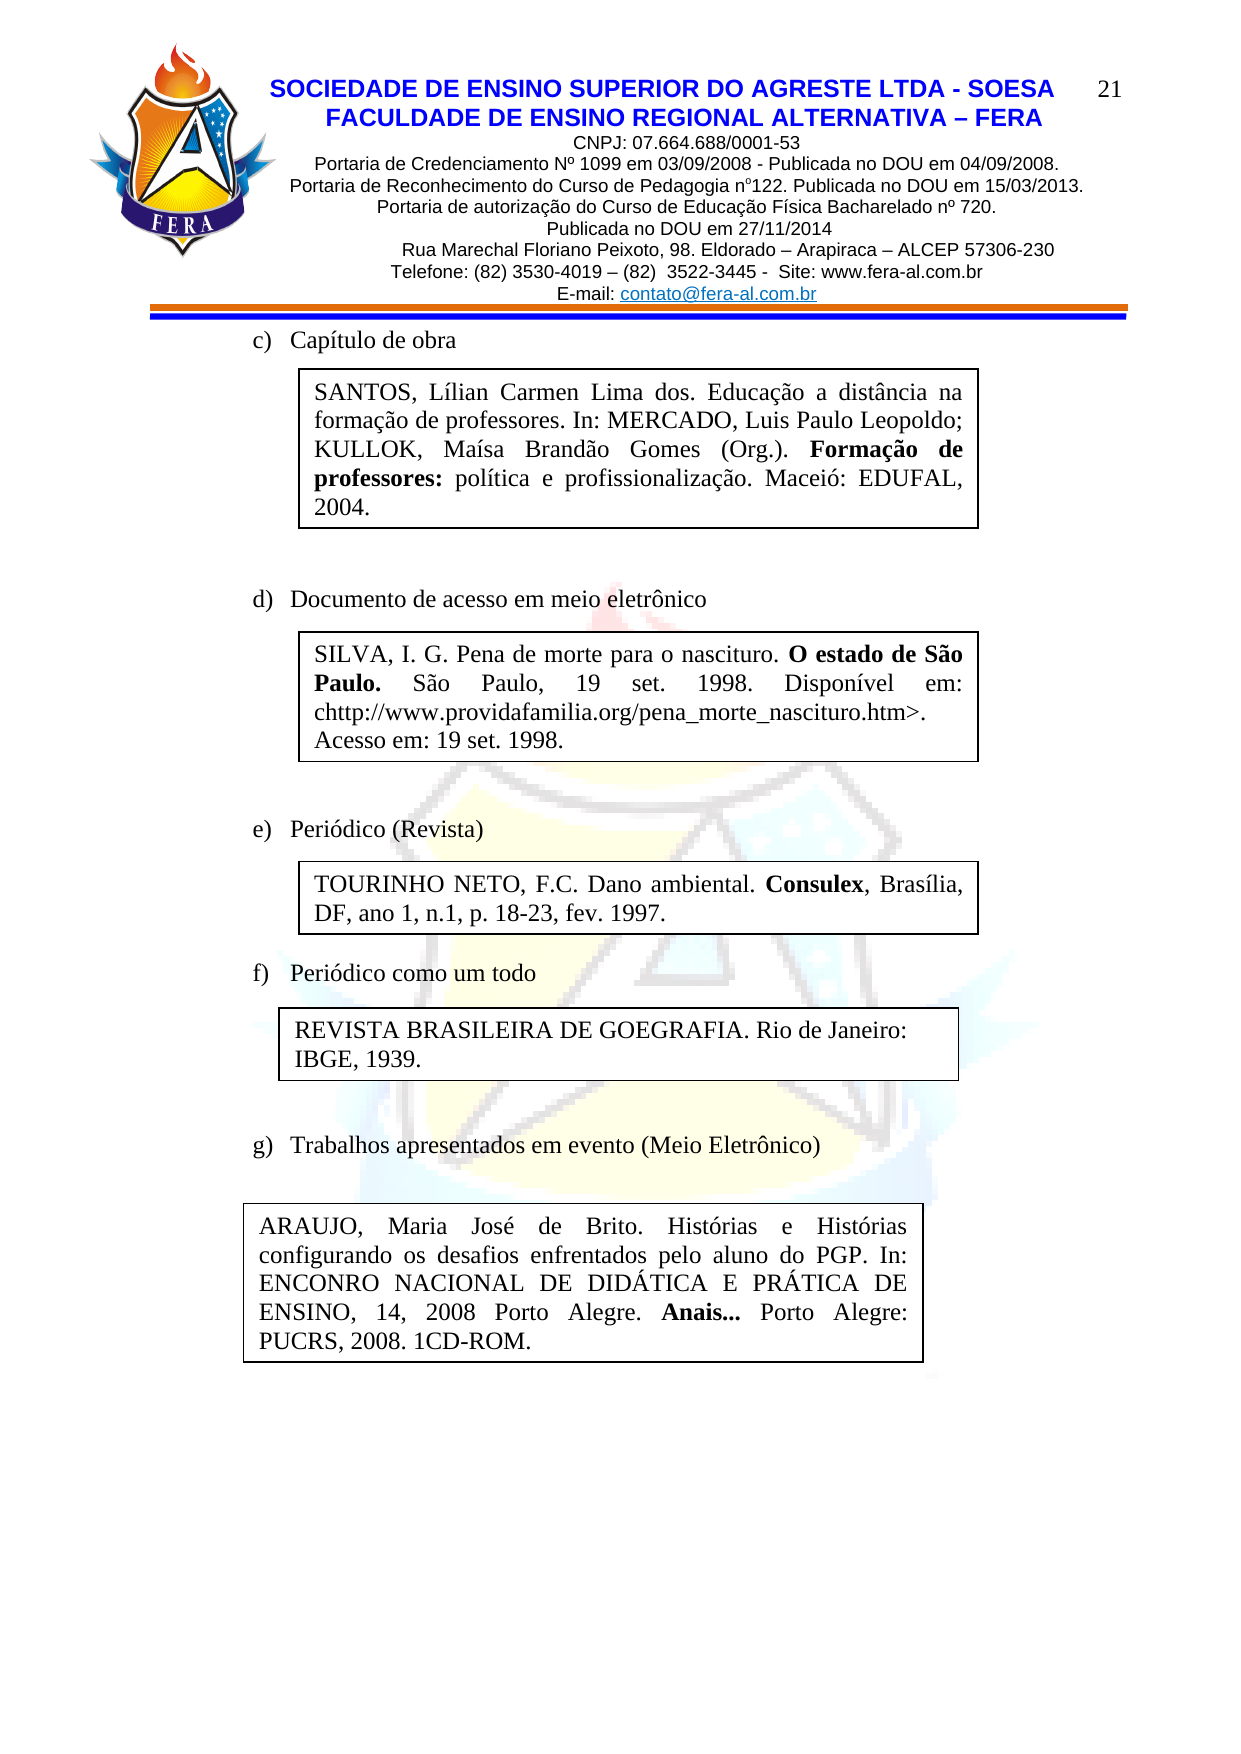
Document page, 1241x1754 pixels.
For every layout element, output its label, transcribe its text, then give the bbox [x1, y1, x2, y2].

list Documento de acesso em meio eletrônico [252, 584, 1122, 613]
list Capítulo de obra [252, 326, 1122, 354]
list Trabalhos apresentados em evento (Meio Eletrônico) [252, 1131, 1122, 1159]
list Periódico como um todo [252, 958, 1122, 987]
list Periódico (Revista) [252, 814, 1122, 843]
